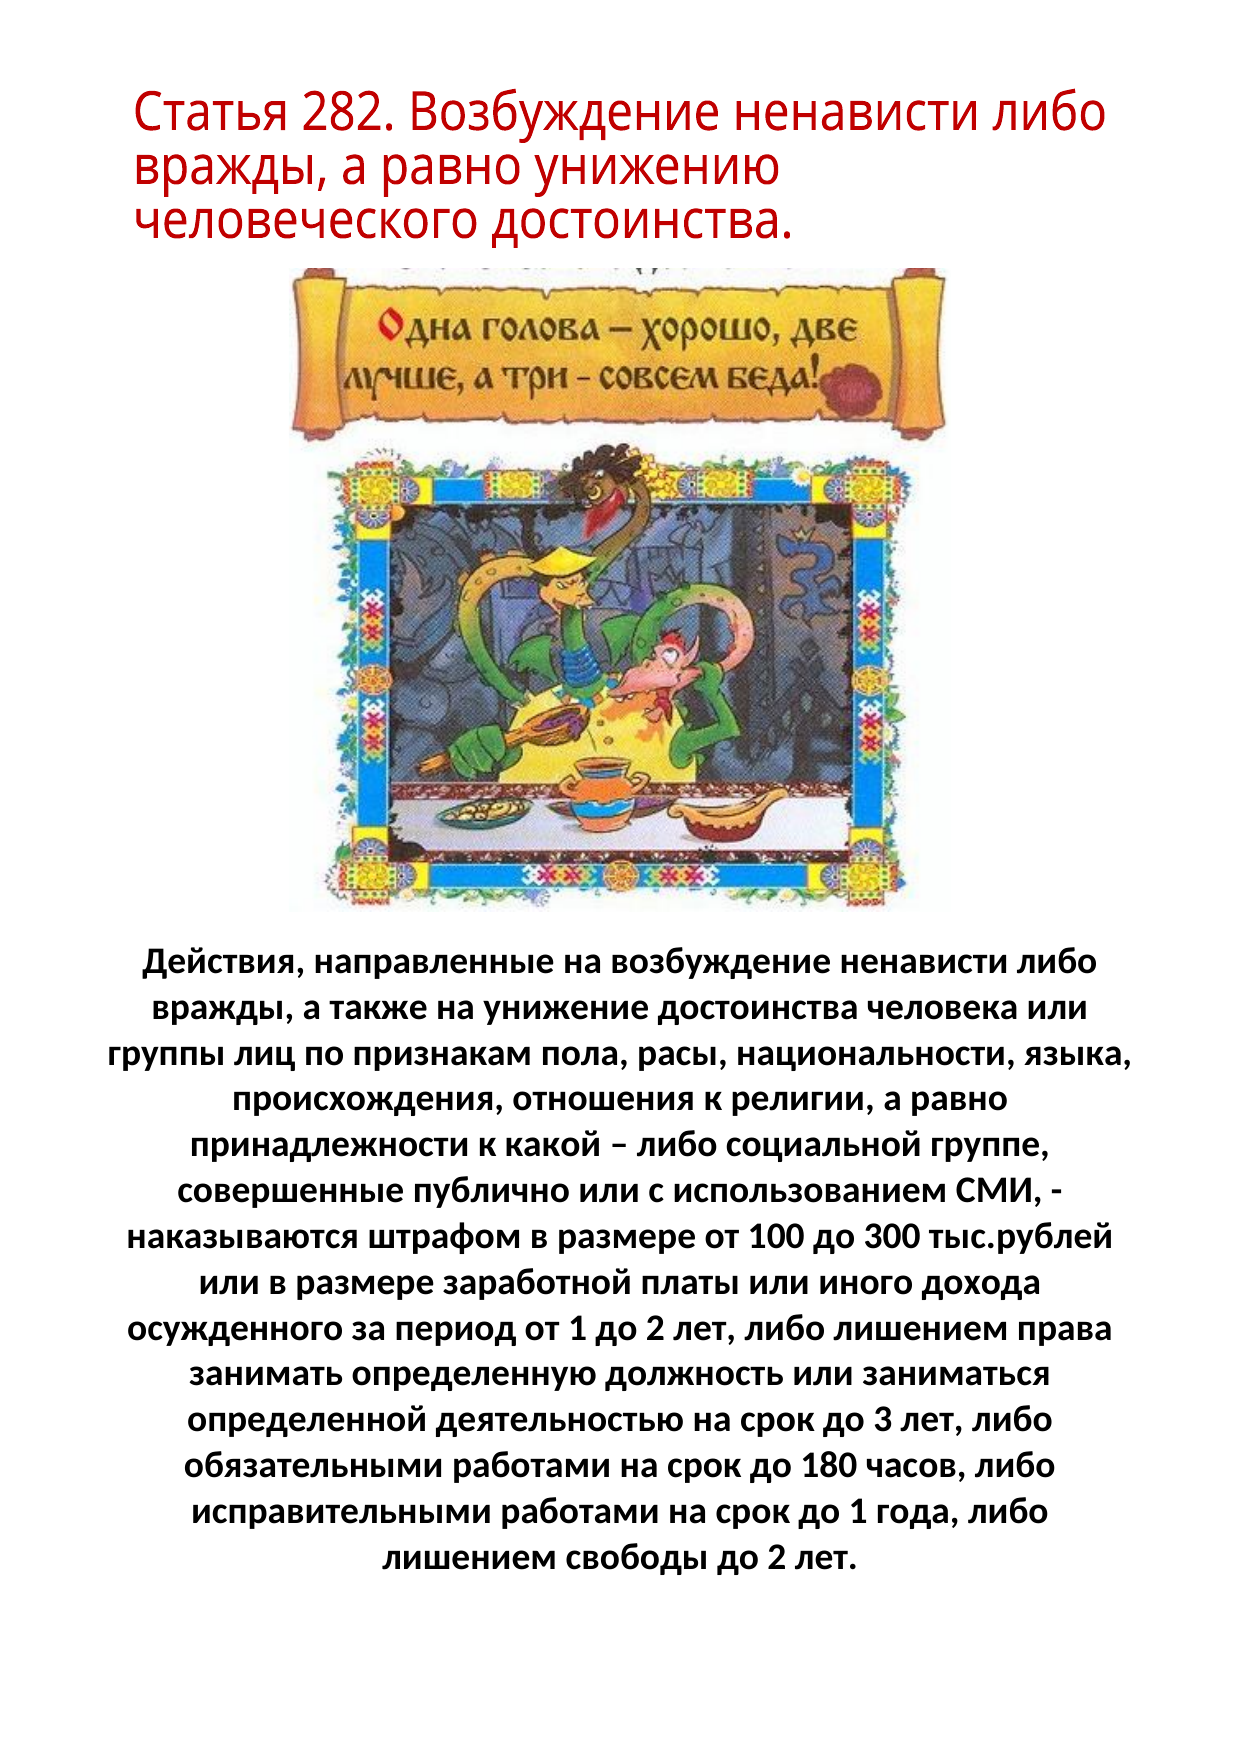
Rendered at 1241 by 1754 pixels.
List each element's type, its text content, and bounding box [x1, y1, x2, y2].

text Действия, направленные на возбуждение ненависти либо вражды, а также на унижение достоинства человека или группы лиц по признакам пола, расы, национальности, языка, происхождения, отношения к религии, а равно принадлежности к какой – либо социальной группе, совершенные публично или с использованием СМИ, - наказываются штрафом в размере от 100 до 300 тыс.рублей или в размере заработной платы или иного дохода осужденного за период от 1 до 2 лет, либо лишением права занимать определенную должность или заниматься определенной деятельностью на срок до 3 лет, либо обязательными работами на срок до 180 часов, либо исправительными работами на срок до 1 года, либо лишением свободы до 2 лет. [106, 937, 1134, 1578]
picture [288, 268, 952, 912]
